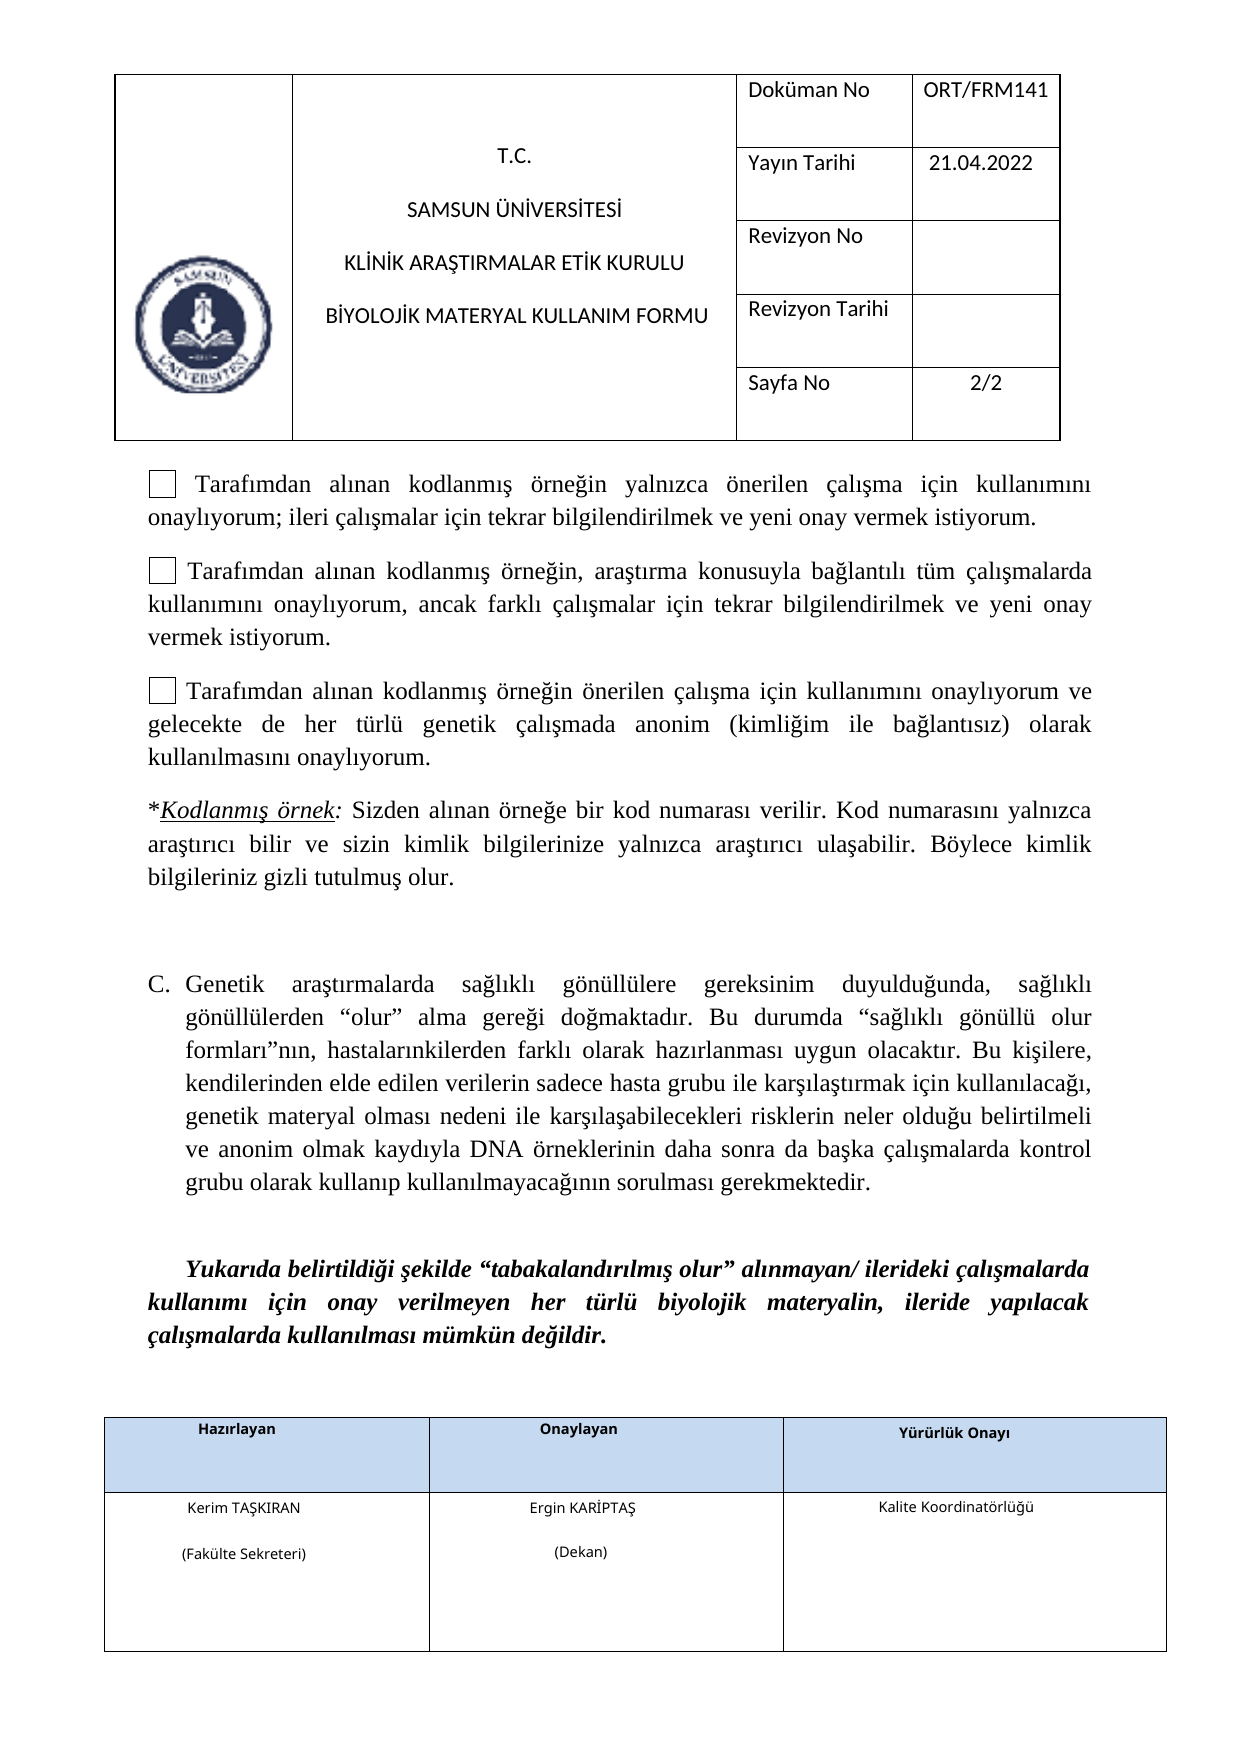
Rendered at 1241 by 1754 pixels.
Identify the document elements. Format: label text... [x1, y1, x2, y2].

text *Kodlanmış örnek: Sizden alınan örneğe bir kod numarası verilir. Kod numarasını yalnızca araştırıcı bilir ve sizin kimlik bilgilerinize yalnızca araştırıcı ulaşabilir. Böylece kimlik bilgileriniz gizli tutulmuş olur. [148, 796, 1093, 890]
list Genetik araştırmalarda sağlıklı gönüllülere gereksinim duyulduğunda, sağlıklı gönüllülerden “olur” alma gereği doğmaktadır. Bu durumda “sağlıklı gönüllü olur formları”nın, hastalarınkilerden farklı olarak hazırlanması uygun olacaktır. Bu kişilere, kendilerinden elde edilen verilerin sadece hasta grubu ile karşılaştırmak için kullanılacağı, genetik materyal olması nedeni ile karşılaşabilecekleri risklerin neler olduğu belirtilmeli ve anonim olmak kaydıyla DNA örneklerinin daha sonra da başka çalışmalarda kontrol grubu olarak kullanıp kullanılmayacağının sorulması gerekmektedir. [148, 969, 1093, 1196]
text Tarafımdan alınan kodlanmış örneğin yalnızca önerilen çalışma için kullanımını onaylıyorum; ileri çalışmalar için tekrar bilgilendirilmek ve yeni onay vermek istiyorum. [148, 469, 1093, 531]
text Tarafımdan alınan kodlanmış örneğin önerilen çalışma için kullanımını onaylıyorum ve gelecekte de her türlü genetik çalışmada anonim (kimliğim ile bağlantısız) olarak kullanılmasını onaylıyorum. [148, 676, 1093, 771]
text Tarafımdan alınan kodlanmış örneğin, araştırma konusuyla bağlantılı tüm çalışmalarda kullanımını onaylıyorum, ancak farklı çalışmalar için tekrar bilgilendirilmek ve yeni onay vermek istiyorum. [148, 556, 1093, 651]
text Yukarıda belirtildiği şekilde “tabakalandırılmış olur” alınmayan/ ilerideki çalışmalarda kullanımı için onay verilmeyen her türlü biyolojik materyalin, ileride yapılacak çalışmalarda kullanılması mümkün değildir. [148, 1254, 1093, 1349]
